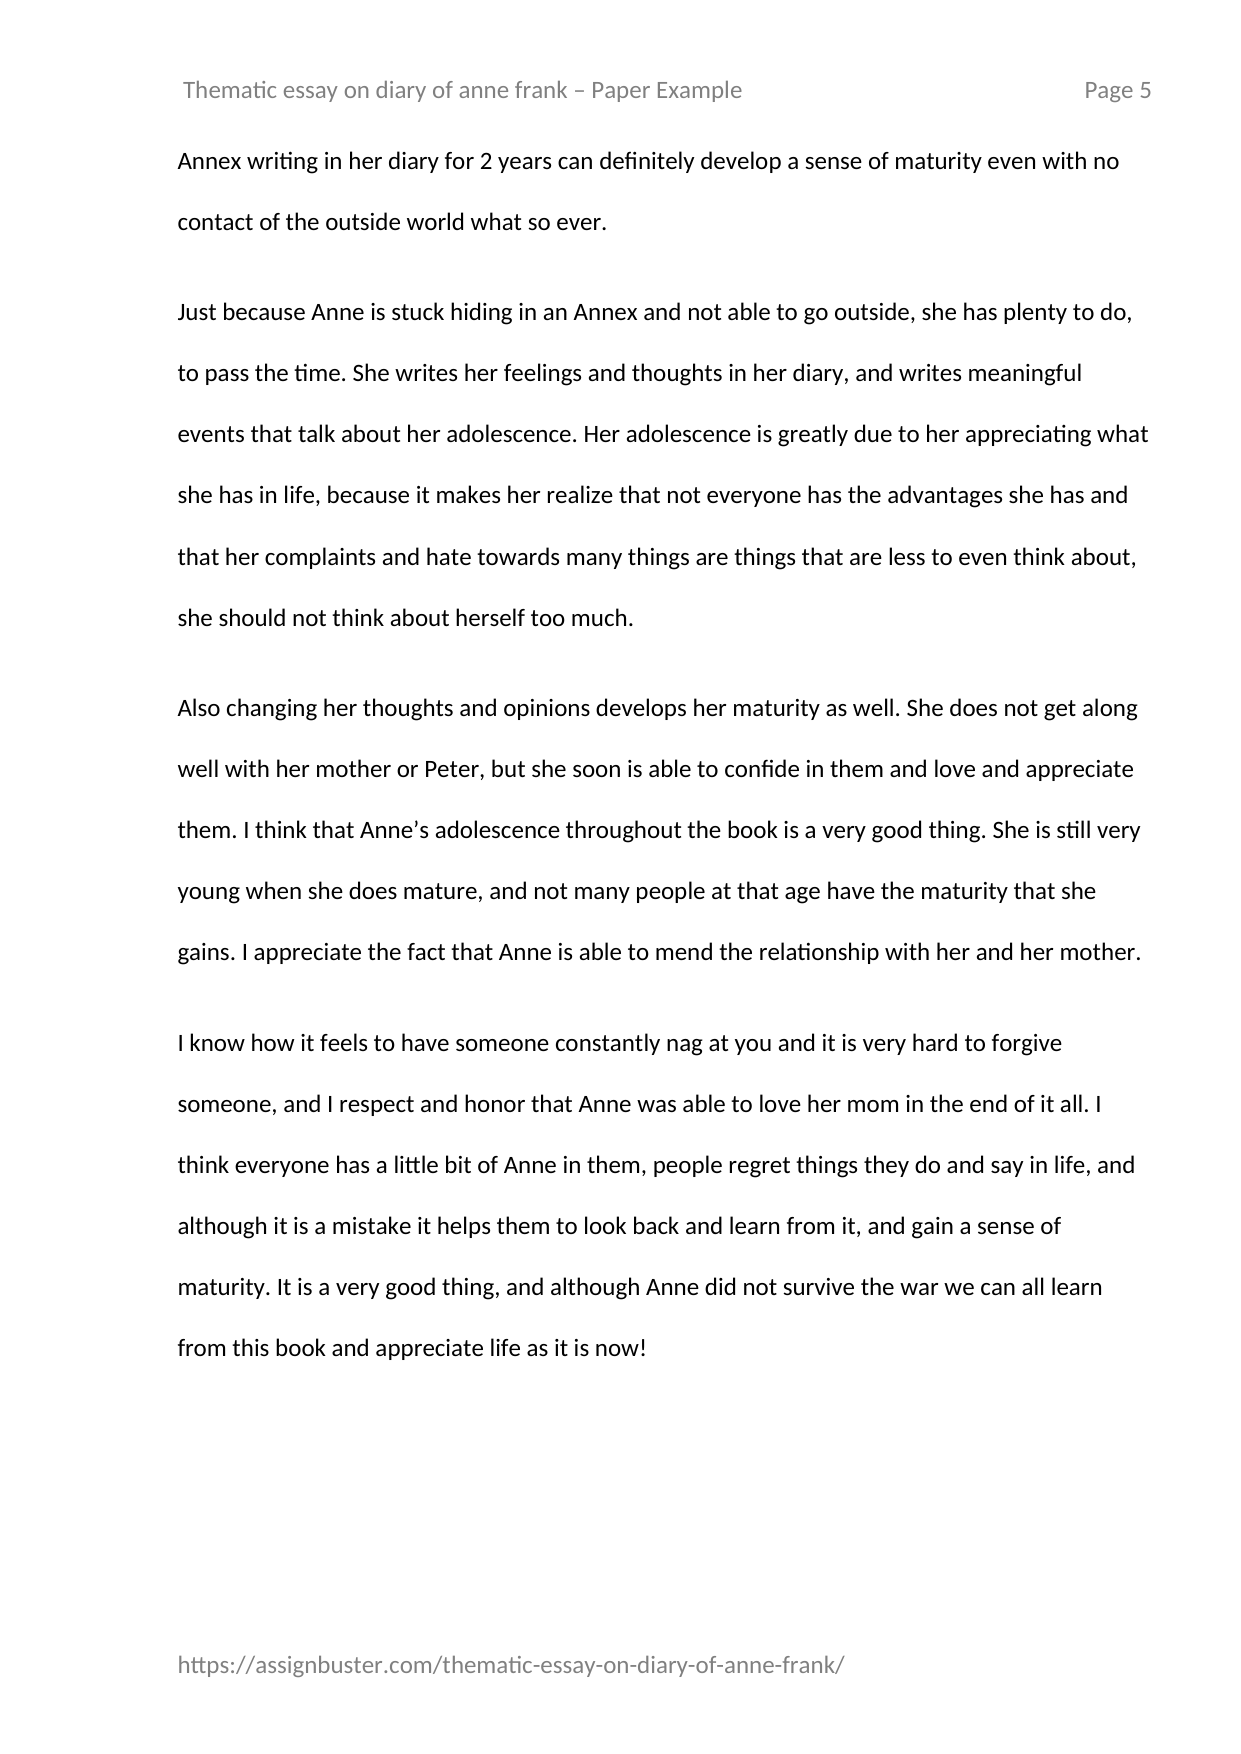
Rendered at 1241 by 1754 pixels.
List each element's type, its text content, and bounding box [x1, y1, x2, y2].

text Also changing her thoughts and opinions develops her maturity as well. She does not get along well with her mother or Peter, but she soon is able to confide in them and love and appreciate them. I think that Anne’s adolescence throughout the book is a very good thing. She is still very young when she does mature, and not many people at that age have the maturity that she gains. I appreciate the fact that Anne is able to mend the relationship with her and her mother. [177, 692, 1152, 967]
text Just because Anne is stuck hiding in an Annex and not able to go outside, she has plenty to do, to pass the time. She writes her feelings and thoughts in her diary, and writes meaningful events that talk about her adolescence. Her adolescence is greatly due to her appreciating what she has in life, because it makes her realize that not everyone has the advantages she has and that her complaints and hate towards many things are things that are less to even think about, she should not think about herself too much. [177, 297, 1152, 632]
text I know how it feels to have someone constantly nag at you and it is very hard to forgive someone, and I respect and honor that Anne was able to love her mom in the end of it all. I think everyone has a little bit of Anne in them, people regret things they do and say in life, and although it is a mistake it helps them to look back and learn from it, and gain a sense of maturity. It is a very good thing, and although Anne did not survive the war we can all learn from this book and appreciate life as it is now! [177, 1027, 1152, 1363]
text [177, 145, 1152, 237]
